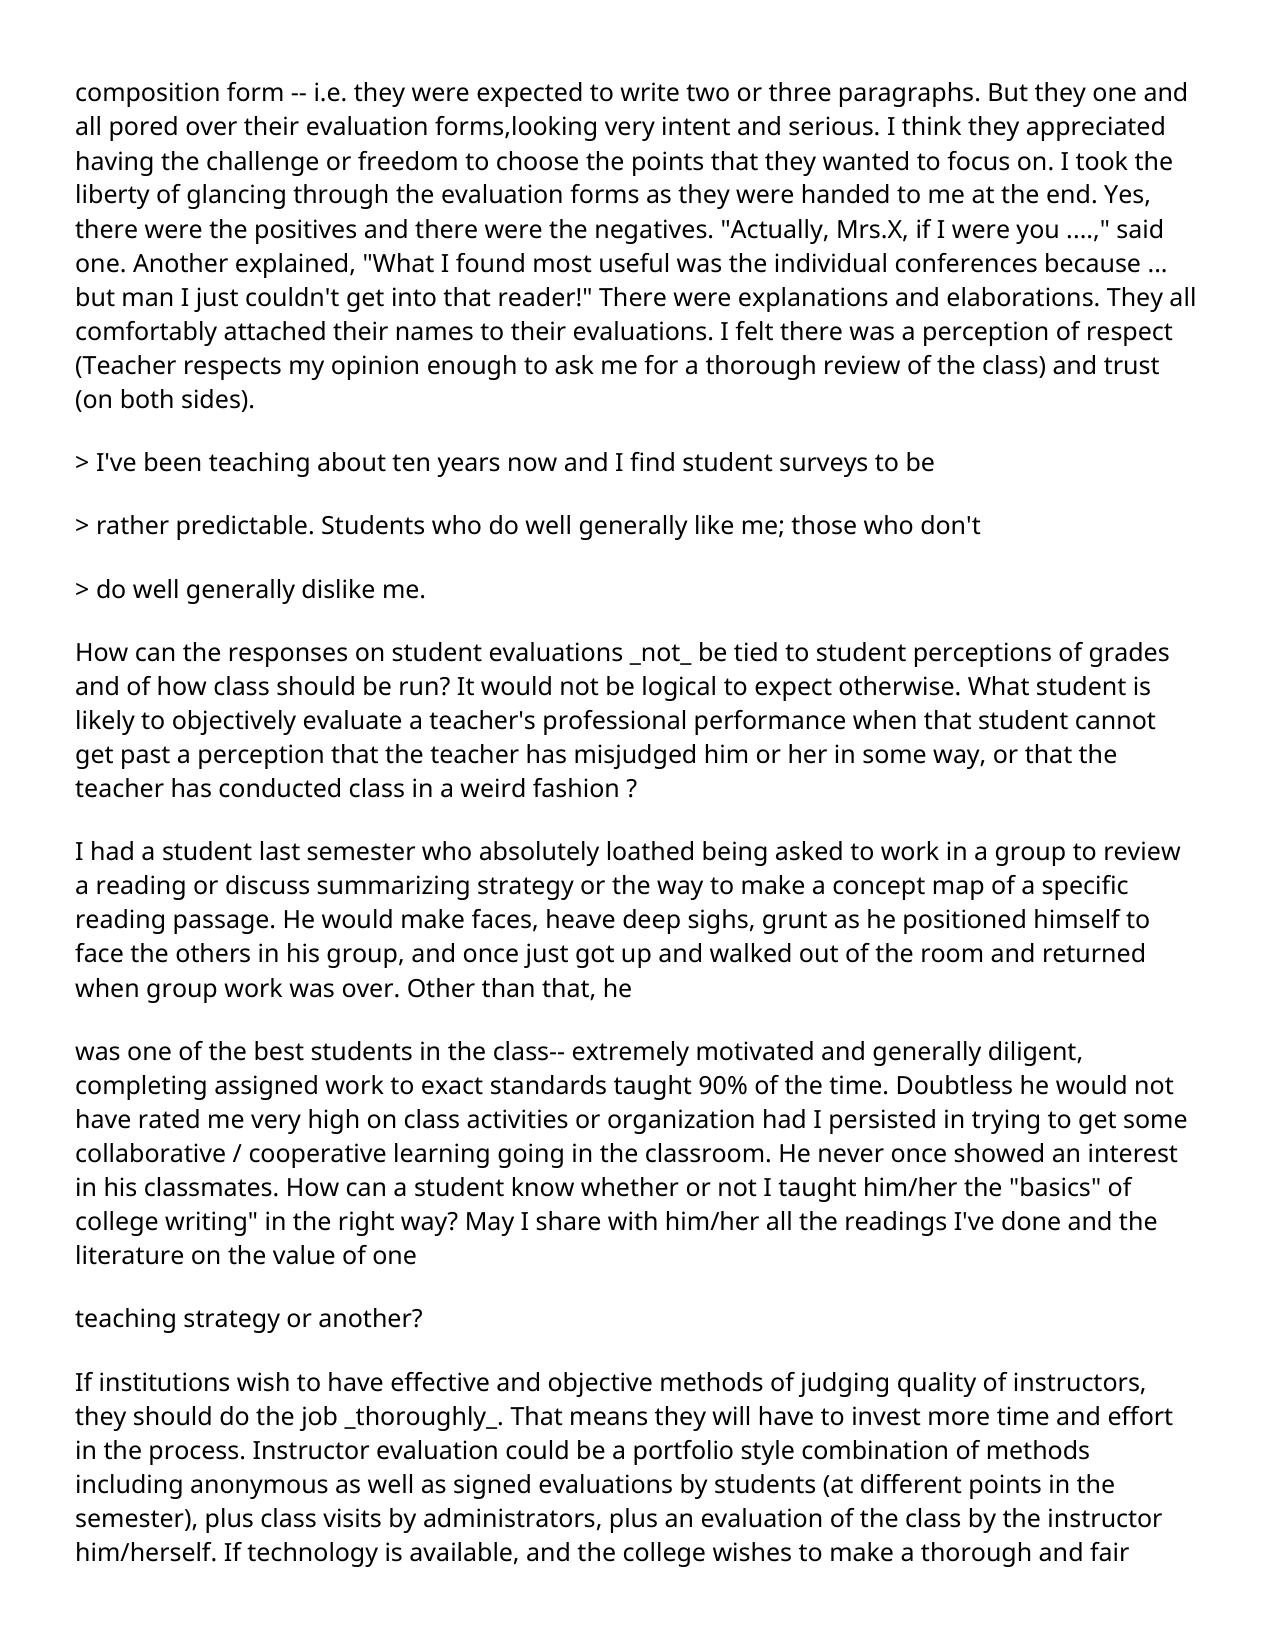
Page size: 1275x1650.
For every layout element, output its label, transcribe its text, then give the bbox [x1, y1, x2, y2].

text teaching strategy or another? [75, 1301, 1200, 1335]
text > rather predictable. Students who do well generally like me; those who don't [75, 508, 1200, 542]
text > I've been teaching about ten years now and I find student surveys to be [75, 445, 1200, 479]
text How can the responses on student evaluations _not_ be tied to student perceptions of grades and of how class should be run? It would not be logical to expect otherwise. What student is likely to objectively evaluate a teacher's professional performance when that student cannot get past a perception that the teacher has misjudged him or her in some way, or that the teacher has conducted class in a weird fashion ? [75, 634, 1200, 805]
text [75, 75, 1200, 416]
text was one of the best students in the class-- extremely motivated and generally diligent, completing assigned work to exact standards taught 90% of the time. Doubtless he would not have rated me very high on class activities or organization had I persisted in trying to get some collaborative / cooperative learning going in the classroom. He never once showed an interest in his classmates. How can a student know whether or not I taught him/her the "basics" of college writing" in the right way? May I share with him/her all the readings I've done and the literature on the value of one [75, 1033, 1200, 1272]
text I had a student last semester who absolutely loathed being asked to work in a group to review a reading or discuss summarizing strategy or the way to make a concept map of a specific reading passage. He would make faces, heave deep sighs, grunt as he positioned himself to face the others in his group, and once just got up and walked out of the room and returned when group work was over. Other than that, he [75, 834, 1200, 1004]
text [75, 1364, 1200, 1569]
text > do well generally dislike me. [75, 571, 1200, 605]
